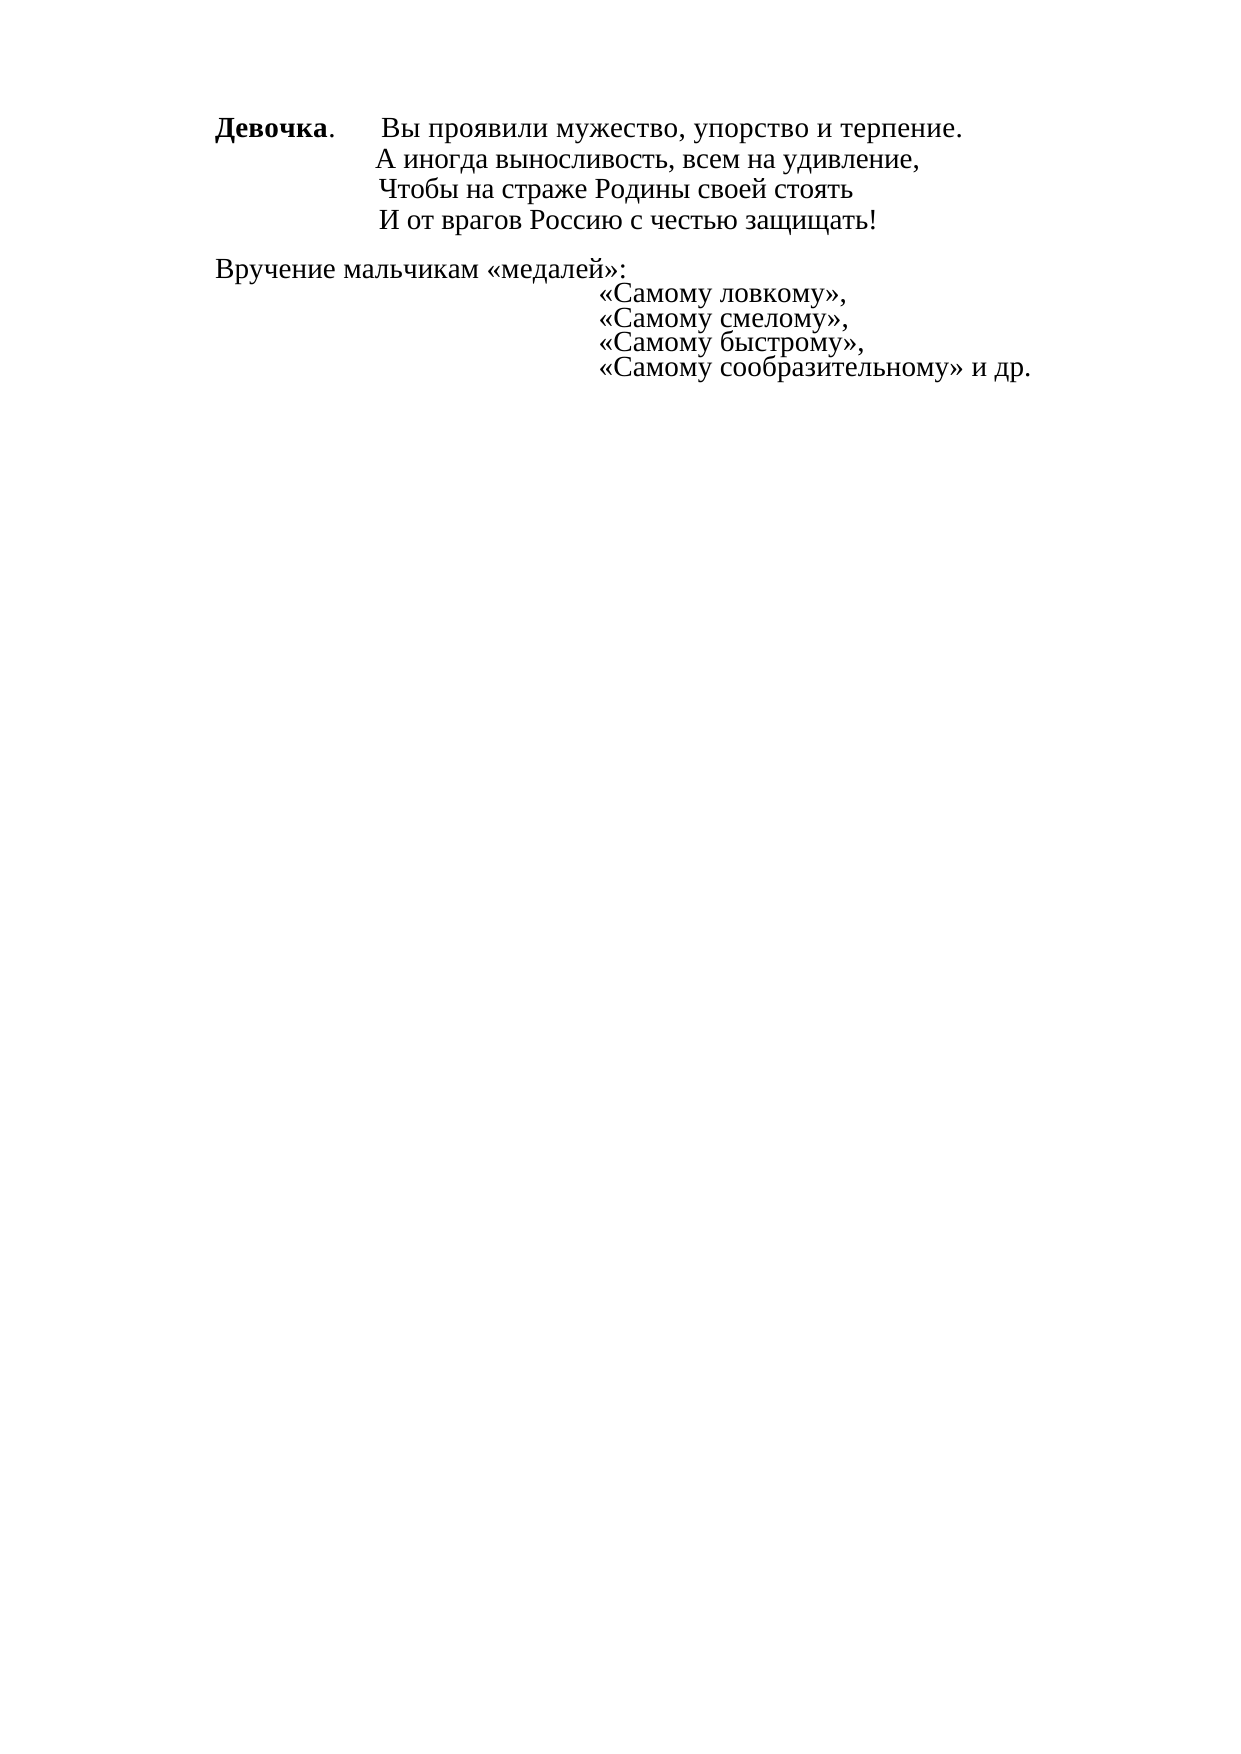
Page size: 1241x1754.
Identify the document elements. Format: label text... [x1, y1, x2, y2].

text А иногда выносливость, всем на удивление, [177, 149, 1152, 173]
text Девочка. Вы проявили мужество, упорство и терпение. [232, 118, 1152, 143]
text И от врагов Россию с честью защищать! [177, 210, 1152, 234]
text «Самому смелому», [180, 308, 1147, 332]
text «Самому быстрому», [180, 332, 1147, 357]
text Вручение мальчикам «медалей»: [180, 259, 1147, 283]
text Чтобы на страже Родины своей стоять [177, 179, 1152, 204]
text «Самому сообразительному» и др. [180, 357, 1147, 381]
text «Самому ловкому», [180, 283, 1147, 308]
